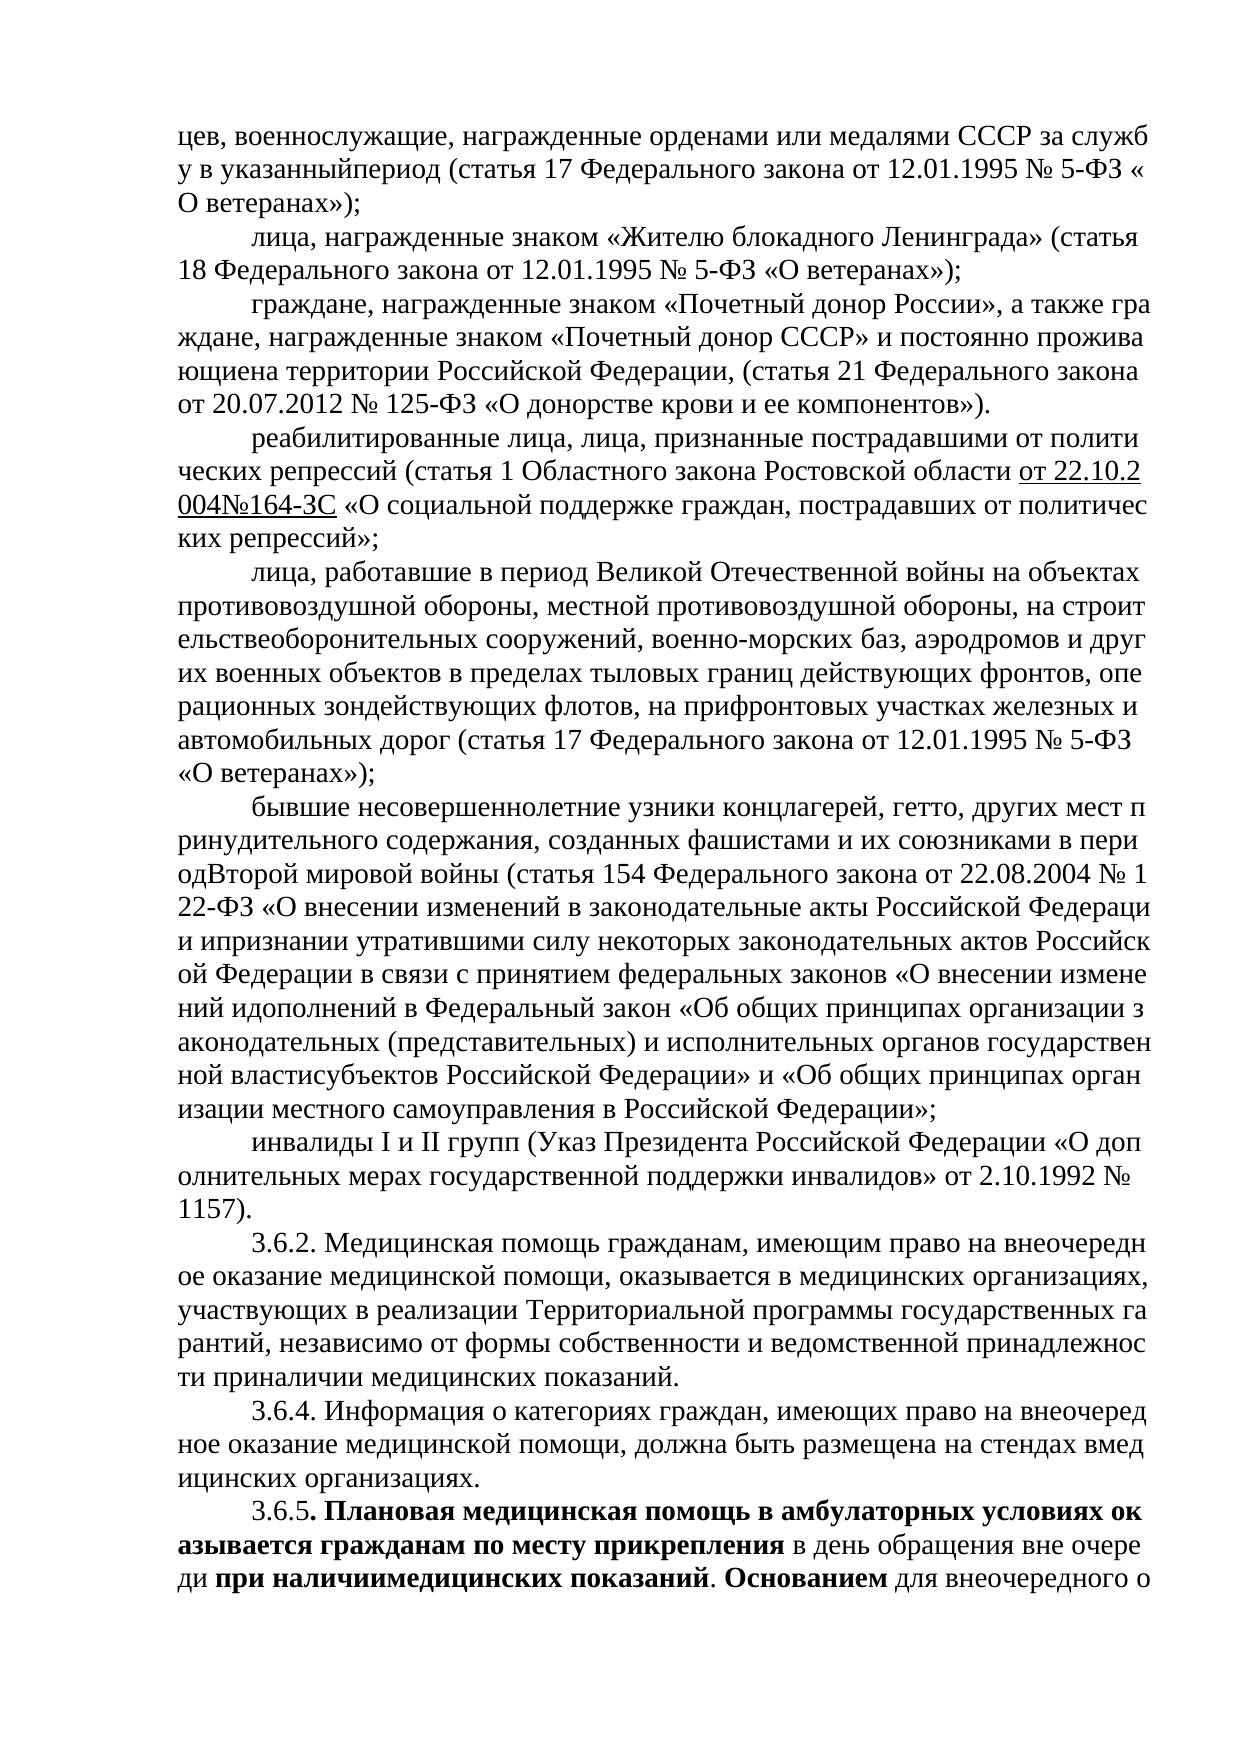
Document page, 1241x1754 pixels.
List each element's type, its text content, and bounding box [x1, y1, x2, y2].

text 3.6.2. Медицинская помощь гражданам, имеющим право на внеочередное оказание медицинской помощи, оказывается в медицинских организациях,участвующих в реализации Территориальной программы государственных гарантий, независимо от формы собственности и ведомственной принадлежности приналичии медицинских показаний. [177, 1225, 1152, 1393]
text 3.6.4. Информация о категориях граждан, имеющих право на внеочередное оказание медицинской помощи, должна быть размещена на стендах вмедицинских организациях. [177, 1393, 1152, 1493]
text бывшие несовершеннолетние узники концлагерей, гетто, других мест принудительного содержания, созданных фашистами и их союзниками в периодВторой мировой войны (статья 154 Федерального закона от 22.08.2004 № 122-ФЗ «О внесении изменений в законодательные акты Российской Федерации ипризнании утратившими силу некоторых законодательных актов Российской Федерации в связи с принятием федеральных законов «О внесении изменений идополнений в Федеральный закон «Об общих принципах организации законодательных (представительных) и исполнительных органов государственной властисубъектов Российской Федерации» и «Об общих принципах организации местного самоуправления в Российской Федерации»; [177, 789, 1152, 1124]
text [177, 118, 1152, 219]
text инвалиды I и II групп (Указ Президента Российской Федерации «О дополнительных мерах государственной поддержки инвалидов» от 2.10.1992 № 1157). [177, 1124, 1152, 1225]
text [177, 1493, 1152, 1594]
text лица, работавшие в период Великой Отечественной войны на объектах противовоздушной обороны, местной противовоздушной обороны, на строительствеоборонительных сооружений, военно-морских баз, аэродромов и других военных объектов в пределах тыловых границ действующих фронтов, операционных зондействующих флотов, на прифронтовых участках железных и автомобильных дорог (статья 17 Федерального закона от 12.01.1995 № 5-ФЗ «О ветеранах»); [177, 554, 1152, 789]
text граждане, награжденные знаком «Почетный донор России», а также граждане, награжденные знаком «Почетный донор СССР» и постоянно проживающиена территории Российской Федерации, (статья 21 Федерального закона от 20.07.2012 № 125-ФЗ «О донорстве крови и ее компонентов»). [177, 286, 1152, 420]
text реабилитированные лица, лица, признанные пострадавшими от политических репрессий (статья 1 Областного закона Ростовской области от 22.10.2004№164-ЗС «О социальной поддержке граждан, пострадавших от политических репрессий»; [177, 420, 1152, 554]
text лица, награжденные знаком «Жителю блокадного Ленинграда» (статья 18 Федерального закона от 12.01.1995 № 5-ФЗ «О ветеранах»); [177, 219, 1152, 286]
